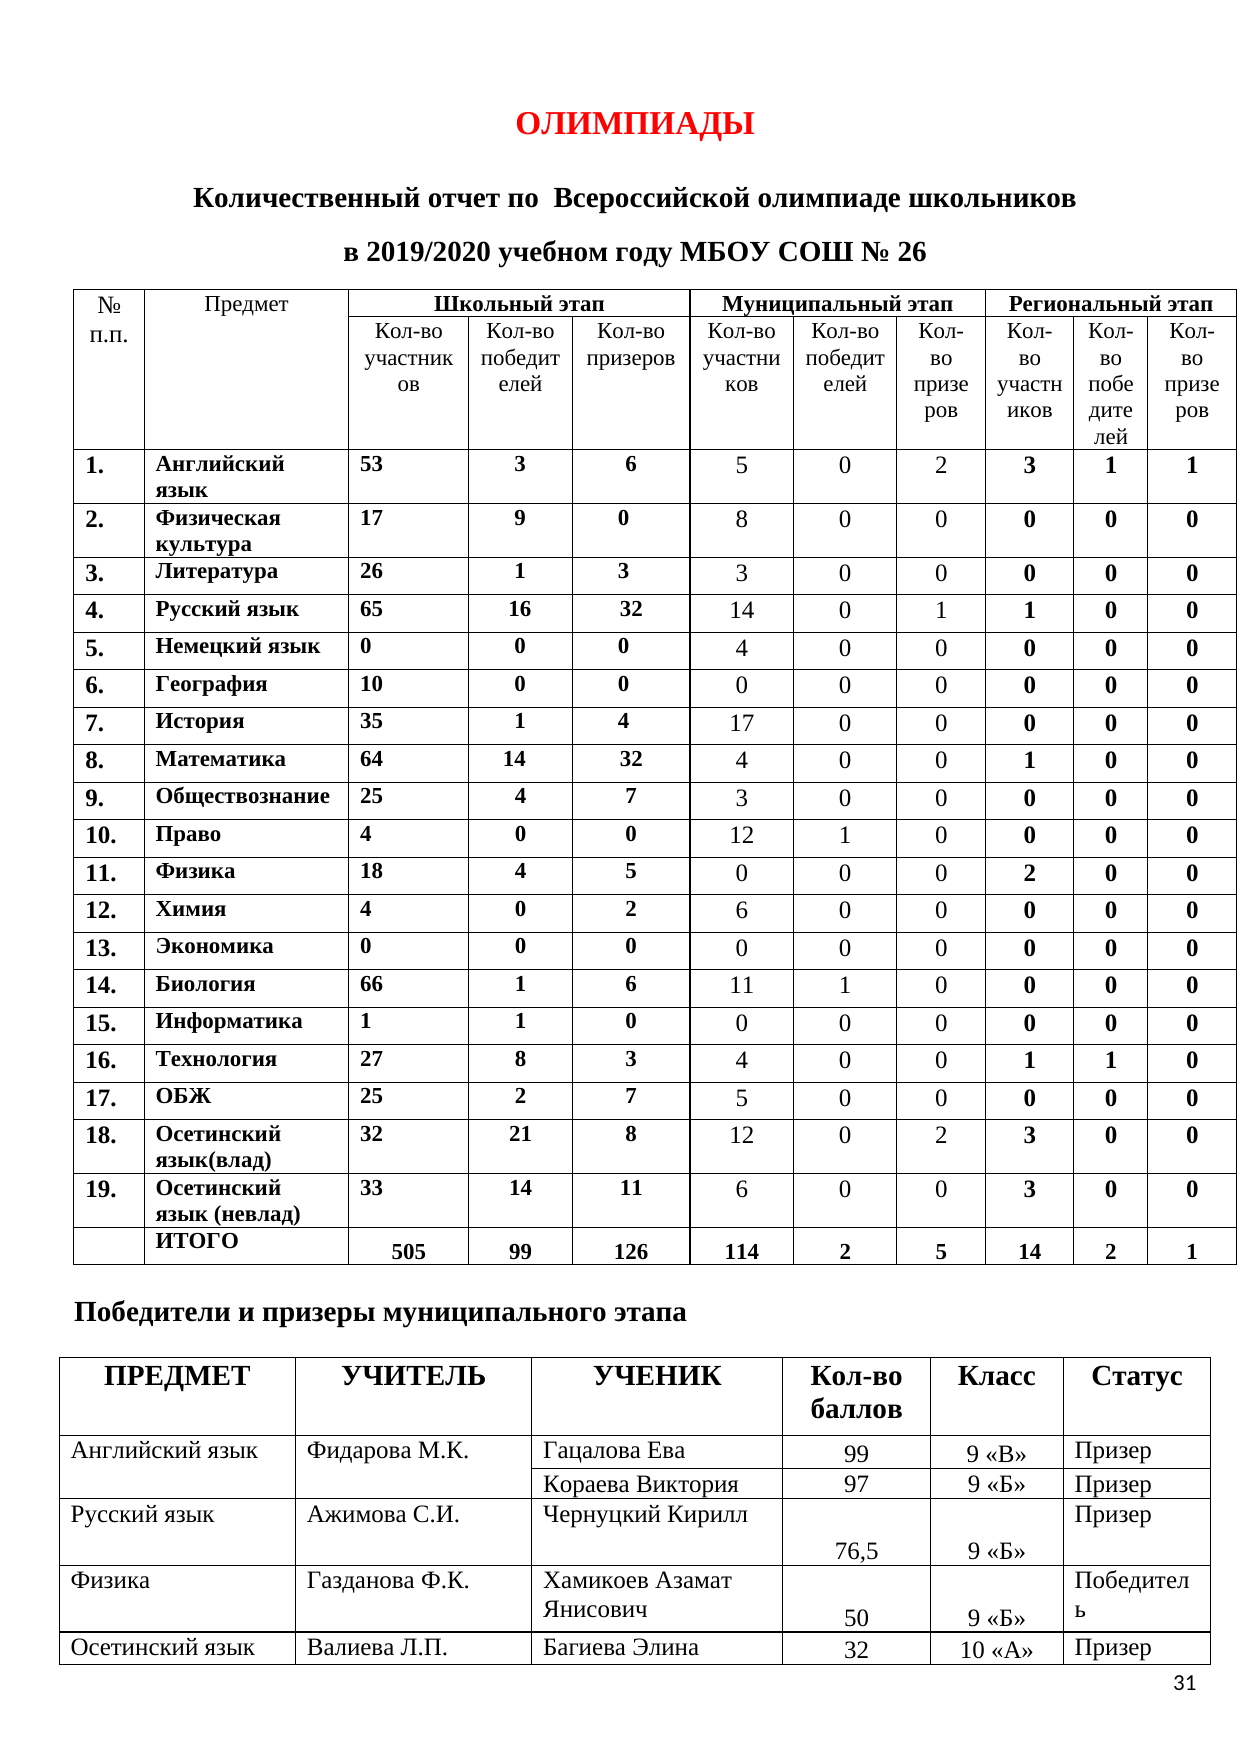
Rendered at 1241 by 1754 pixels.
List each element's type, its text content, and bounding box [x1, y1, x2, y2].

table_cell 6 [573, 450, 689, 503]
table_cell 0 [1074, 1120, 1147, 1173]
table_cell Кол-во участников [986, 317, 1073, 449]
table_header Школьный этап [349, 290, 689, 316]
table_cell 1 [1148, 1228, 1236, 1264]
table_cell 0 [794, 633, 896, 669]
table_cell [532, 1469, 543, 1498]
table_cell [74, 1228, 144, 1264]
table_cell 32 [573, 595, 689, 632]
table_cell Литература [145, 558, 348, 594]
table_cell [74, 895, 144, 932]
table_cell 0 [897, 1083, 985, 1119]
table_cell 32 [349, 1120, 468, 1173]
table_cell 35 [349, 708, 468, 744]
table_cell 2 [469, 1083, 572, 1119]
table_cell Призер [1064, 1633, 1210, 1663]
table_cell Кол-во победителей [794, 317, 896, 449]
table_cell 0 [1074, 504, 1147, 557]
table_cell Осетинский язык (невлад) [145, 1174, 348, 1227]
table_cell 0 [794, 708, 896, 744]
table_cell 11 [691, 970, 793, 1007]
table_cell 0 [794, 895, 896, 932]
table_cell 0 [794, 558, 896, 594]
table_cell Кол-во участников [349, 317, 468, 449]
table_cell 0 [1074, 1008, 1147, 1044]
table_cell 0 [897, 708, 985, 744]
table_header Статус [1064, 1358, 1210, 1434]
table_cell 0 [1074, 970, 1147, 1007]
table_cell 0 [469, 633, 572, 669]
table_cell 11 [573, 1174, 689, 1227]
table_cell 3 [986, 1120, 1073, 1173]
table_cell Победитель [1064, 1566, 1210, 1631]
table_cell 0 [1148, 633, 1236, 669]
table_cell 8 [573, 1120, 689, 1173]
table_cell Физическая культура [145, 504, 348, 557]
table_cell 0 [897, 1174, 985, 1227]
table_cell 0 [986, 783, 1073, 819]
table_cell 12 [691, 820, 793, 857]
table_cell 0 [691, 933, 793, 969]
table_cell Призер [1064, 1436, 1210, 1468]
table_cell [74, 1008, 144, 1044]
table_cell Фидарова М.К. [296, 1436, 531, 1498]
table_cell Осетинский язык [60, 1633, 295, 1663]
table_cell Кол-во призеров [1148, 317, 1236, 449]
table_cell Кол-во участников [691, 317, 793, 449]
table_header УЧИТЕЛЬ [296, 1358, 531, 1434]
table_cell Физика [145, 858, 348, 894]
table_cell 9 «Б» [931, 1566, 1063, 1631]
table_cell [74, 1174, 144, 1227]
table_cell 0 [691, 858, 793, 894]
table_cell 0 [691, 1008, 793, 1044]
table_cell 0 [469, 670, 572, 707]
table_cell 0 [573, 670, 689, 707]
table_cell 0 [986, 895, 1073, 932]
table_cell Газданова Ф.К. [296, 1566, 531, 1631]
table_cell 32 [573, 745, 689, 782]
table_cell 0 [1074, 933, 1147, 969]
table_cell 3 [691, 558, 793, 594]
table_cell 0 [794, 933, 896, 969]
table_cell Валиева Л.П. [296, 1633, 531, 1663]
table_cell Физика [60, 1566, 295, 1631]
table_cell Биология [145, 970, 348, 1007]
table_cell 12 [691, 1120, 793, 1173]
table_cell 7 [573, 783, 689, 819]
table_cell 1 [1074, 450, 1147, 503]
table_cell 65 [349, 595, 468, 632]
table_cell 0 [573, 633, 689, 669]
table_cell 0 [986, 1008, 1073, 1044]
table_cell [74, 558, 144, 594]
table_cell 1 [794, 820, 896, 857]
table_cell 0 [1074, 1083, 1147, 1119]
table_cell 14 [469, 745, 572, 782]
table_cell 4 [691, 633, 793, 669]
table_cell 0 [1074, 633, 1147, 669]
table_cell 0 [986, 558, 1073, 594]
table_cell 0 [1148, 820, 1236, 857]
table_cell 0 [1148, 858, 1236, 894]
table_cell 3 [986, 1174, 1073, 1227]
table_cell Призер [1064, 1499, 1210, 1564]
table_cell Английский язык [145, 450, 348, 503]
table_cell [74, 633, 144, 669]
table_cell [74, 595, 144, 632]
table_cell 18 [349, 858, 468, 894]
table_cell 97 [783, 1469, 930, 1498]
table_cell Математика [145, 745, 348, 782]
table_header № п.п. [74, 290, 144, 449]
table_cell 0 [986, 820, 1073, 857]
table_cell 0 [897, 820, 985, 857]
table_cell 1 [986, 745, 1073, 782]
table_cell 1 [1148, 450, 1236, 503]
table_cell Чернуцкий Кирилл [532, 1499, 782, 1564]
table_cell 0 [573, 933, 689, 969]
table_cell 1 [469, 970, 572, 1007]
table_cell 0 [897, 783, 985, 819]
table_cell 0 [794, 783, 896, 819]
table_cell [74, 504, 144, 557]
table_cell Гацалова Ева [532, 1436, 782, 1468]
table_cell Багиева Элина [532, 1633, 782, 1663]
table_cell [74, 450, 144, 503]
table_cell Ажимова С.И. [296, 1499, 531, 1564]
table_cell 0 [1148, 1120, 1236, 1173]
table_cell 76,5 [783, 1499, 930, 1564]
table_cell 0 [794, 1045, 896, 1082]
table_cell 50 [783, 1566, 930, 1631]
table_cell 0 [794, 1008, 896, 1044]
table_cell 0 [691, 670, 793, 707]
table_cell 14 [469, 1174, 572, 1227]
table_cell 53 [349, 450, 468, 503]
table_cell 3 [469, 450, 572, 503]
table_cell 5 [691, 450, 793, 503]
table_cell 126 [573, 1228, 689, 1264]
table_cell 0 [897, 1045, 985, 1082]
table_cell 0 [897, 558, 985, 594]
table_cell 0 [1074, 595, 1147, 632]
table_cell 0 [794, 745, 896, 782]
table_cell 2 [986, 858, 1073, 894]
table_cell 0 [1074, 558, 1147, 594]
table_cell Технология [145, 1045, 348, 1082]
table_cell 5 [573, 858, 689, 894]
table_cell 3 [573, 558, 689, 594]
table_cell 0 [1148, 1008, 1236, 1044]
table_cell 0 [469, 820, 572, 857]
table_cell 0 [794, 595, 896, 632]
table_cell 0 [1074, 708, 1147, 744]
table_cell 1 [469, 1008, 572, 1044]
table_cell 0 [794, 670, 896, 707]
table_cell 0 [986, 933, 1073, 969]
table_cell ИТОГО [145, 1228, 348, 1264]
table_cell 0 [986, 1083, 1073, 1119]
table_cell 25 [349, 1083, 468, 1119]
table_cell 0 [1074, 670, 1147, 707]
table_cell 9 [469, 504, 572, 557]
table_cell 10 «А» [931, 1633, 1063, 1663]
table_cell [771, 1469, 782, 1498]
table_cell 0 [794, 1083, 896, 1119]
table_cell 14 [986, 1228, 1073, 1264]
table_cell 1 [1074, 1045, 1147, 1082]
table_cell 0 [573, 820, 689, 857]
text в 2019/2020 учебном году МБОУ СОШ № 26 [74, 234, 1196, 268]
table_header ПРЕДМЕТ [60, 1358, 295, 1434]
table_cell 3 [691, 783, 793, 819]
table_cell Русский язык [145, 595, 348, 632]
table_cell 0 [986, 670, 1073, 707]
table_cell 6 [691, 895, 793, 932]
table_cell История [145, 708, 348, 744]
table_cell 7 [573, 1083, 689, 1119]
table_cell 505 [349, 1228, 468, 1264]
table_cell 4 [691, 745, 793, 782]
table_cell 0 [1148, 670, 1236, 707]
table_cell 0 [1148, 970, 1236, 1007]
table_cell 16 [469, 595, 572, 632]
table_cell 0 [1074, 783, 1147, 819]
table_cell [74, 670, 144, 707]
table_cell Кол-во победителей [1074, 317, 1147, 449]
table_cell 0 [1074, 820, 1147, 857]
table_cell 0 [1074, 895, 1147, 932]
table_cell 0 [794, 1120, 896, 1173]
table_cell 0 [986, 504, 1073, 557]
table_cell 0 [573, 504, 689, 557]
table_cell Экономика [145, 933, 348, 969]
table_cell 0 [897, 933, 985, 969]
table_cell 2 [794, 1228, 896, 1264]
table_cell 0 [469, 933, 572, 969]
table_cell 6 [573, 970, 689, 1007]
table_cell [74, 783, 144, 819]
table_cell [74, 933, 144, 969]
table_cell 8 [691, 504, 793, 557]
table_cell 3 [573, 1045, 689, 1082]
table_cell 0 [1074, 858, 1147, 894]
table_cell 26 [349, 558, 468, 594]
table_cell 1 [986, 1045, 1073, 1082]
table_cell Информатика [145, 1008, 348, 1044]
table_cell 0 [1148, 783, 1236, 819]
table_cell [74, 745, 144, 782]
table_cell Хамикоев Азамат Янисович [532, 1566, 782, 1631]
table_cell 64 [349, 745, 468, 782]
table_cell 1 [794, 970, 896, 1007]
table_cell 0 [349, 933, 468, 969]
table_cell 0 [1074, 1174, 1147, 1227]
table_cell 0 [986, 970, 1073, 1007]
table_header Класс [931, 1358, 1063, 1434]
table_cell 0 [1148, 1045, 1236, 1082]
table_cell 0 [897, 745, 985, 782]
table_cell [74, 1120, 144, 1173]
table_cell 9 «В» [931, 1436, 1063, 1468]
table_cell 1 [349, 1008, 468, 1044]
table_cell 4 [349, 895, 468, 932]
table_cell 17 [691, 708, 793, 744]
table_cell Кол-во призеров [897, 317, 985, 449]
table_cell Право [145, 820, 348, 857]
table_cell 25 [349, 783, 468, 819]
table_cell 0 [897, 1008, 985, 1044]
table_cell 1 [897, 595, 985, 632]
table_cell 10 [349, 670, 468, 707]
table_cell 99 [469, 1228, 572, 1264]
table_cell [74, 970, 144, 1007]
table_cell 0 [1148, 595, 1236, 632]
table_header Региональный этап [986, 290, 1236, 316]
table_cell 0 [986, 708, 1073, 744]
table_cell 32 [783, 1633, 930, 1663]
table_cell 0 [897, 895, 985, 932]
table_cell 99 [783, 1436, 930, 1468]
table_cell 66 [349, 970, 468, 1007]
table_cell 1 [469, 558, 572, 594]
table_cell 0 [1148, 895, 1236, 932]
table_cell 5 [897, 1228, 985, 1264]
table_cell 0 [349, 633, 468, 669]
table_cell Призер [1064, 1469, 1210, 1498]
table_cell [74, 1045, 144, 1082]
text Количественный отчет по Всероссийской олимпиаде школьников [74, 180, 1196, 214]
table_cell Русский язык [60, 1499, 295, 1564]
table_cell 0 [1148, 745, 1236, 782]
table_cell Кол-во призеров [573, 317, 689, 449]
table_cell 0 [1148, 933, 1236, 969]
table_cell 0 [897, 633, 985, 669]
table_cell 0 [794, 858, 896, 894]
table_cell 6 [691, 1174, 793, 1227]
table_cell [74, 858, 144, 894]
table_cell 0 [897, 858, 985, 894]
table_cell Осетинский язык(влад) [145, 1120, 348, 1173]
table_cell 0 [897, 504, 985, 557]
table_cell 21 [469, 1120, 572, 1173]
table_cell 4 [469, 783, 572, 819]
table_cell 0 [897, 670, 985, 707]
table_cell [74, 1083, 144, 1119]
text Победители и призеры муниципального этапа [74, 1294, 1196, 1328]
table_cell 0 [794, 1174, 896, 1227]
table_cell 0 [794, 450, 896, 503]
table_cell [74, 708, 144, 744]
table_cell Химия [145, 895, 348, 932]
table_cell 0 [794, 504, 896, 557]
table_cell ОБЖ [145, 1083, 348, 1119]
table_cell География [145, 670, 348, 707]
table_cell 0 [573, 1008, 689, 1044]
table_cell 3 [986, 450, 1073, 503]
table_cell 1 [469, 708, 572, 744]
table_cell Английский язык [60, 1436, 295, 1498]
table_cell 0 [1148, 708, 1236, 744]
table_cell 0 [1148, 1174, 1236, 1227]
table_cell 4 [573, 708, 689, 744]
table_cell 0 [1148, 1083, 1236, 1119]
table_cell 9 «Б» [931, 1499, 1063, 1564]
table_cell 2 [573, 895, 689, 932]
table_cell 2 [897, 450, 985, 503]
table_cell 5 [691, 1083, 793, 1119]
table_cell 8 [469, 1045, 572, 1082]
table_cell 14 [691, 595, 793, 632]
table_cell 0 [1074, 745, 1147, 782]
table_cell 27 [349, 1045, 468, 1082]
table_header УЧЕНИК [532, 1358, 782, 1434]
table_cell 0 [1148, 558, 1236, 594]
table_cell 2 [897, 1120, 985, 1173]
table_cell 9 «Б» [931, 1469, 1063, 1498]
table_cell 0 [986, 633, 1073, 669]
table_cell 1 [986, 595, 1073, 632]
table_cell 33 [349, 1174, 468, 1227]
table_header Кол-во баллов [783, 1358, 930, 1434]
table_cell 0 [897, 970, 985, 1007]
table_cell 0 [469, 895, 572, 932]
table_cell 114 [691, 1228, 793, 1264]
table_cell Обществознание [145, 783, 348, 819]
table_cell 4 [469, 858, 572, 894]
table_cell 17 [349, 504, 468, 557]
table_cell Немецкий язык [145, 633, 348, 669]
table_cell 4 [349, 820, 468, 857]
table_cell [74, 820, 144, 857]
table_cell 4 [691, 1045, 793, 1082]
table_header Муниципальный этап [691, 290, 985, 316]
table_header Предмет [145, 290, 348, 449]
text ОЛИМПИАДЫ [74, 103, 1196, 142]
table_cell 0 [1148, 504, 1236, 557]
table_cell 2 [1074, 1228, 1147, 1264]
table_cell Кол-во победителей [469, 317, 572, 449]
